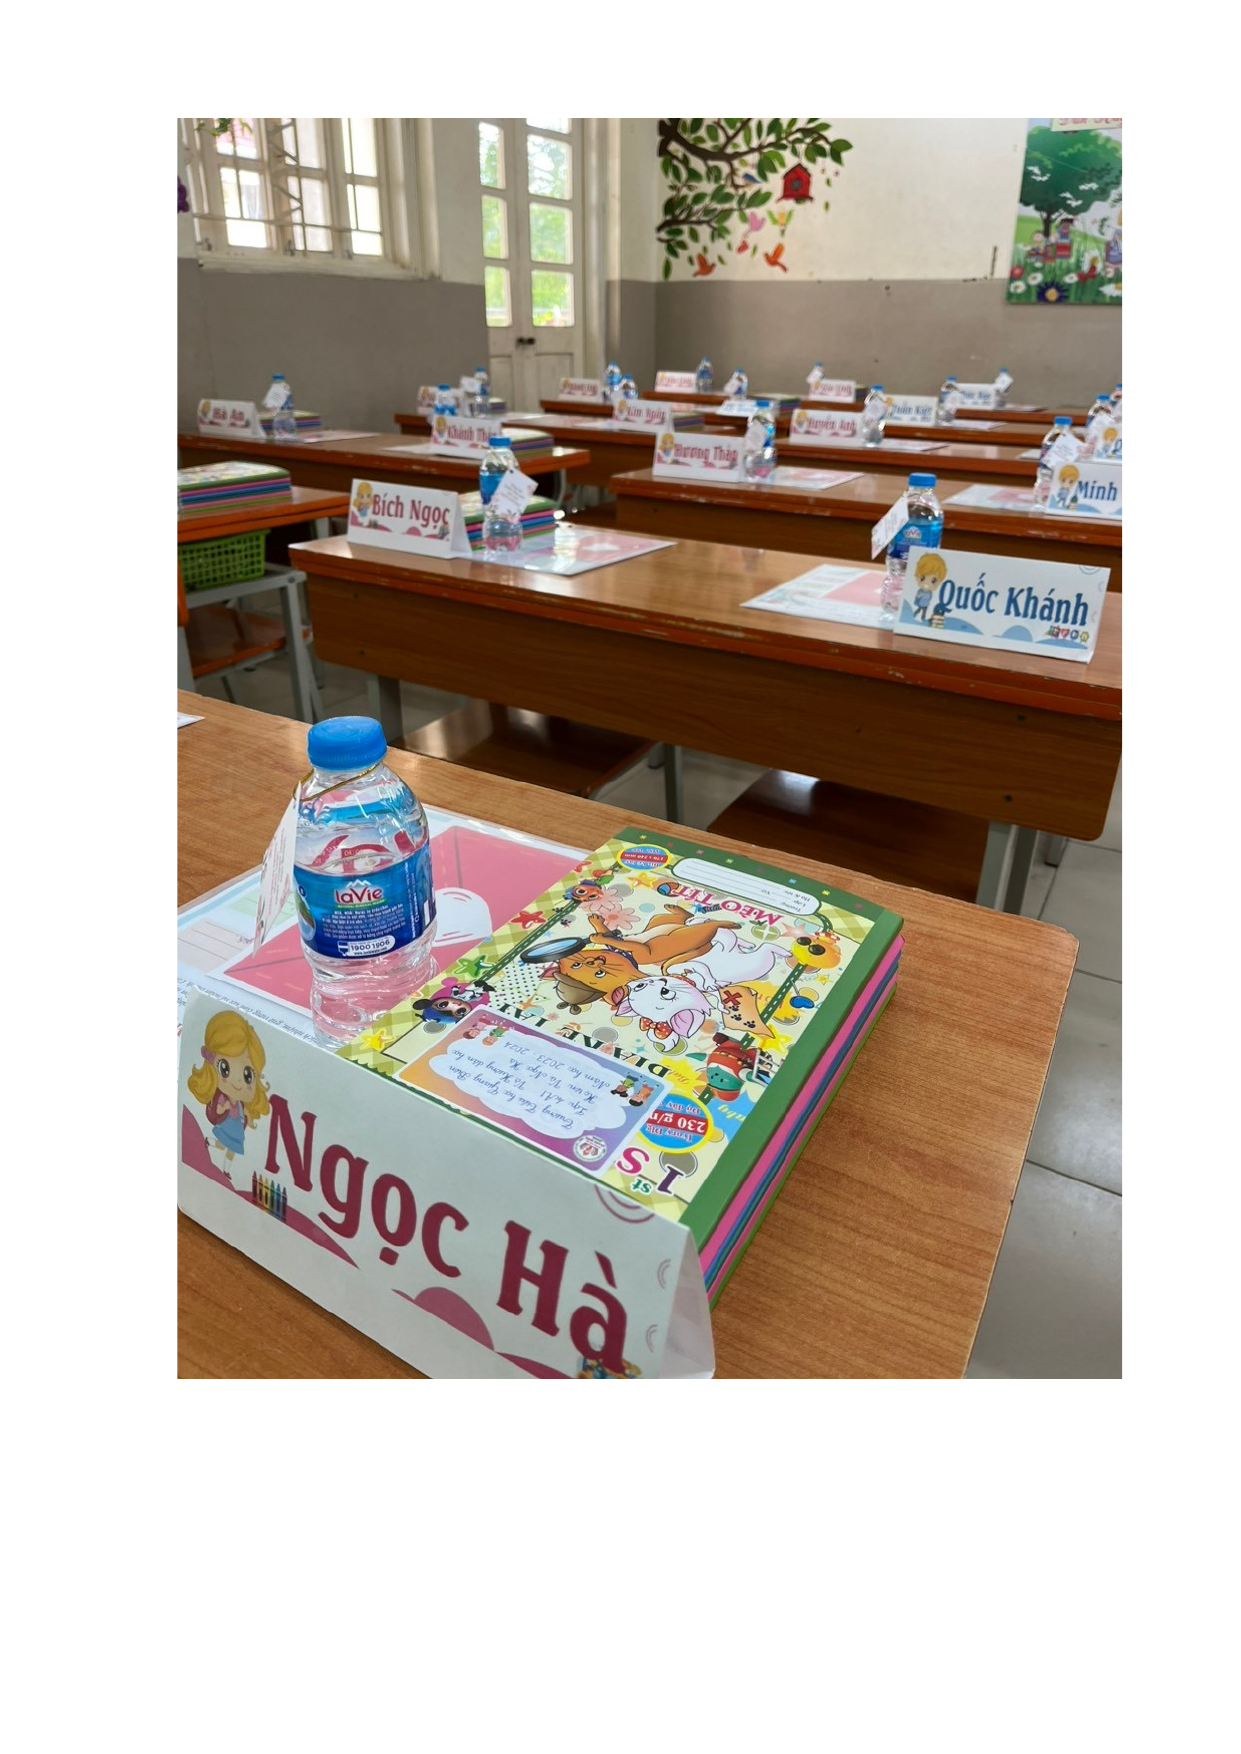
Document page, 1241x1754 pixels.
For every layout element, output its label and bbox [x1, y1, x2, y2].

picture [177, 118, 1123, 1379]
